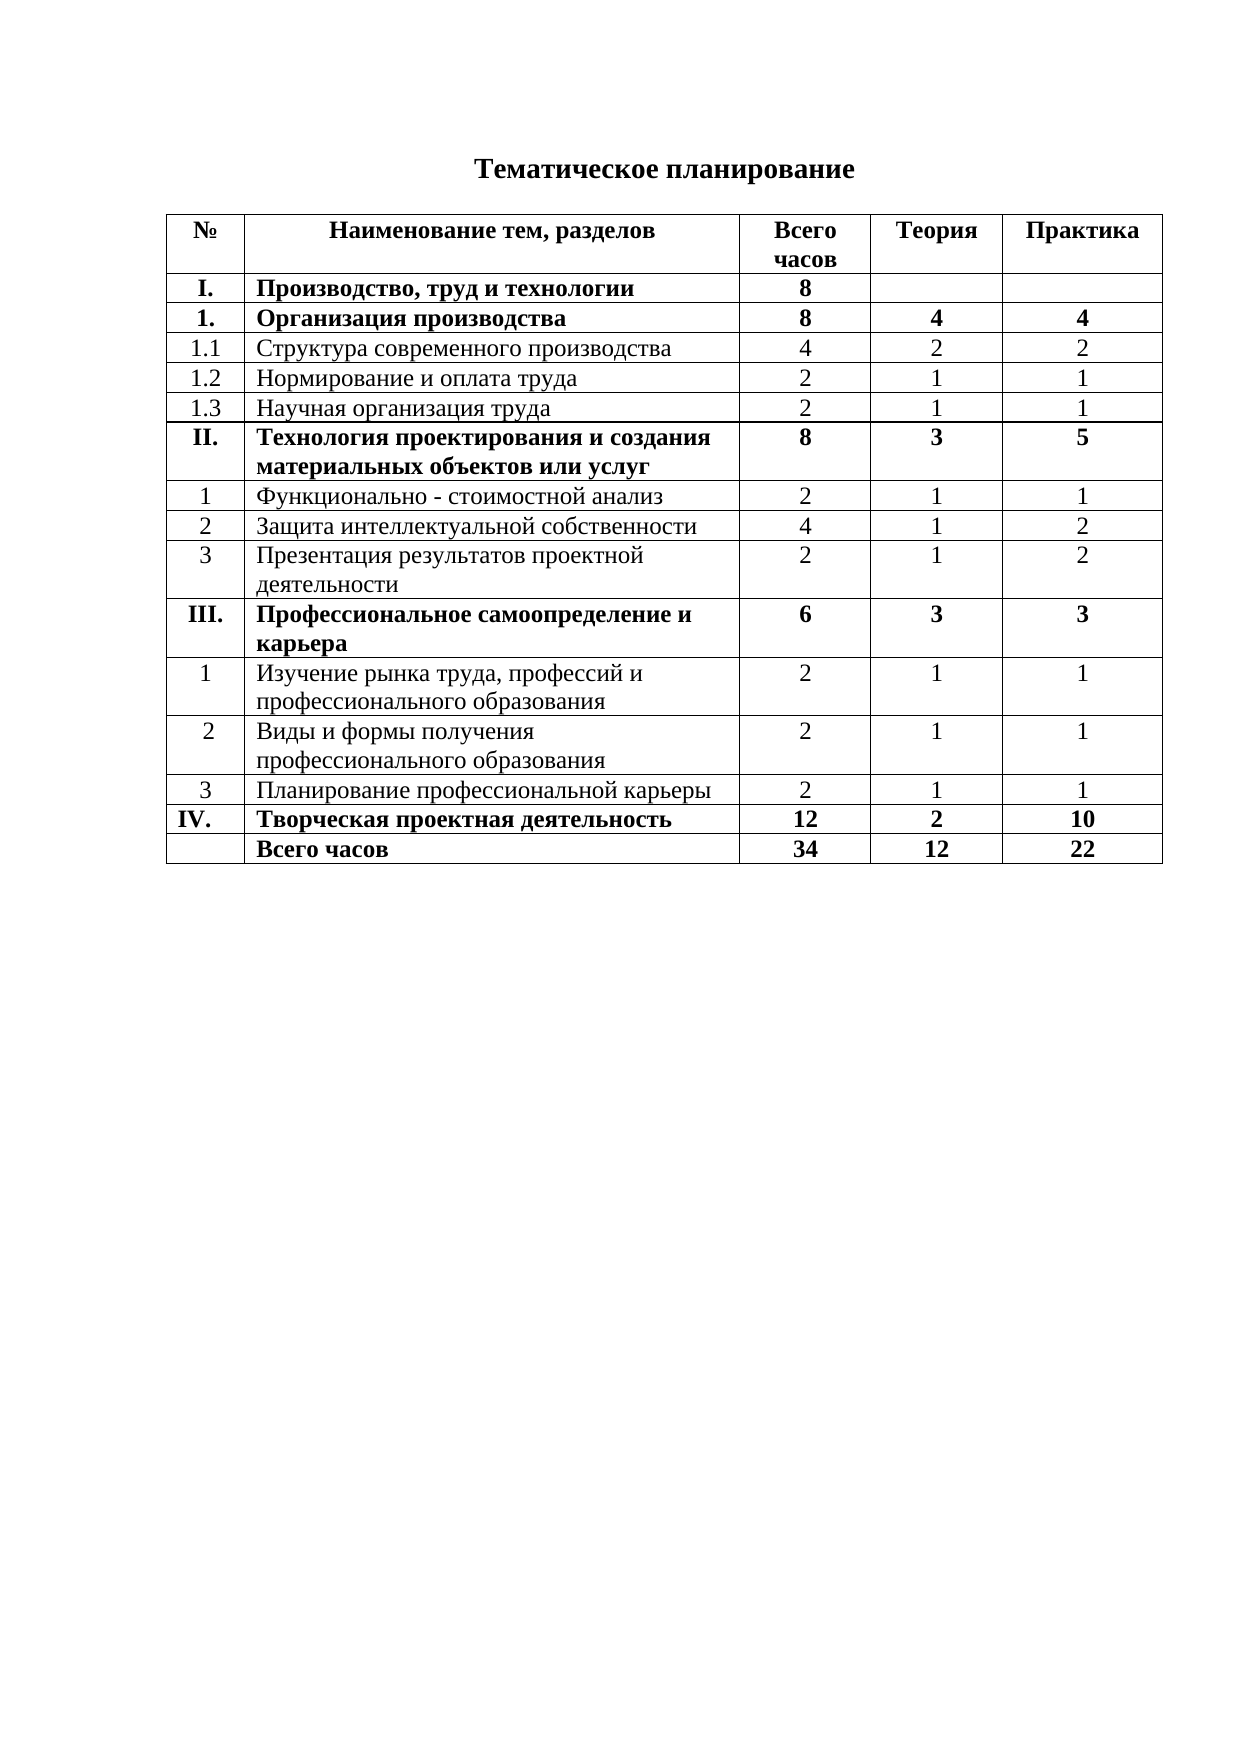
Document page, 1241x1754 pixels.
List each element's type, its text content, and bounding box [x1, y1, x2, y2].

table_cell II. [167, 423, 244, 480]
table_cell Виды и формы получения профессионального образования [245, 716, 739, 774]
table_cell Технология проектирования и создания материальных объектов или услуг [245, 423, 739, 480]
table_cell 4 [740, 511, 870, 539]
table_cell 4 [1003, 303, 1162, 332]
table_cell 1 [1003, 658, 1162, 715]
table_cell 2 [167, 716, 244, 774]
table_header Наименование тем, разделов [245, 215, 739, 272]
table_cell Изучение рынка труда, профессий и профессионального образования [245, 658, 739, 715]
table_cell 3 [167, 541, 244, 598]
table_cell III. [167, 599, 244, 657]
table_cell 1 [1003, 716, 1162, 774]
table_cell 1 [871, 363, 1002, 392]
table_cell [167, 834, 244, 863]
table_cell 34 [740, 834, 870, 863]
table_cell 3 [167, 775, 244, 803]
table_cell Нормирование и оплата труда [245, 363, 739, 392]
table_cell 1 [1003, 775, 1162, 803]
table_header Всего часов [740, 215, 870, 272]
table_cell Всего часов [245, 834, 739, 863]
table_cell 1 [1003, 363, 1162, 392]
table_cell 3 [871, 599, 1002, 657]
table_cell 1 [167, 481, 244, 510]
table_header Практика [1003, 215, 1162, 272]
table_cell 4 [871, 303, 1002, 332]
table_cell 3 [871, 423, 1002, 480]
table_cell 2 [740, 363, 870, 392]
table_cell I. [167, 274, 244, 302]
table_cell 8 [740, 423, 870, 480]
table_header № [167, 215, 244, 272]
table_cell 6 [740, 599, 870, 657]
table_cell 1 [871, 775, 1002, 803]
table_cell 1 [1003, 481, 1162, 510]
table_cell 8 [740, 303, 870, 332]
table_cell 3 [1003, 599, 1162, 657]
table_cell 1 [871, 658, 1002, 715]
table_cell 2 [740, 393, 870, 421]
table_cell 2 [1003, 541, 1162, 598]
table_cell [871, 274, 1002, 302]
table_cell Структура современного производства [245, 333, 739, 362]
table_cell 1.2 [167, 363, 244, 392]
table_cell 2 [1003, 511, 1162, 539]
table_cell Планирование профессиональной карьеры [245, 775, 739, 803]
table_cell Профессиональное самоопределение и карьера [245, 599, 739, 657]
table_cell 1.3 [167, 393, 244, 421]
table_cell 2 [740, 716, 870, 774]
table_cell 4 [740, 333, 870, 362]
table_cell Производство, труд и технологии [245, 274, 739, 302]
table_cell 2 [740, 481, 870, 510]
table_cell 2 [1003, 333, 1162, 362]
table_cell 10 [1003, 805, 1162, 833]
subtitle Тематическое планирование [177, 152, 1152, 185]
table_cell Научная организация труда [245, 393, 739, 421]
table_cell 2 [740, 658, 870, 715]
table_cell 2 [740, 775, 870, 803]
table_cell 1 [871, 511, 1002, 539]
table_cell 1 [871, 481, 1002, 510]
table_cell Защита интеллектуальной собственности [245, 511, 739, 539]
table_cell 5 [1003, 423, 1162, 480]
table_cell Организация производства [245, 303, 739, 332]
table_cell 1 [871, 716, 1002, 774]
table_cell 22 [1003, 834, 1162, 863]
table_cell 12 [871, 834, 1002, 863]
table_cell 2 [740, 541, 870, 598]
table_cell Презентация результатов проектной деятельности [245, 541, 739, 598]
table_cell 1 [167, 658, 244, 715]
table_cell 2 [871, 333, 1002, 362]
table_cell 2 [871, 805, 1002, 833]
table_cell 1 [871, 541, 1002, 598]
table_cell Функционально - стоимостной анализ [245, 481, 739, 510]
table_cell Творческая проектная деятельность [245, 805, 739, 833]
table_cell 1 [871, 393, 1002, 421]
table_cell 2 [167, 511, 244, 539]
table_cell [1003, 274, 1162, 302]
table_cell 12 [740, 805, 870, 833]
table_cell 1 [1003, 393, 1162, 421]
table_cell IV. [167, 805, 244, 833]
table_header Теория [871, 215, 1002, 272]
table_cell 8 [740, 274, 870, 302]
table_cell 1. [167, 303, 244, 332]
table_cell 1.1 [167, 333, 244, 362]
